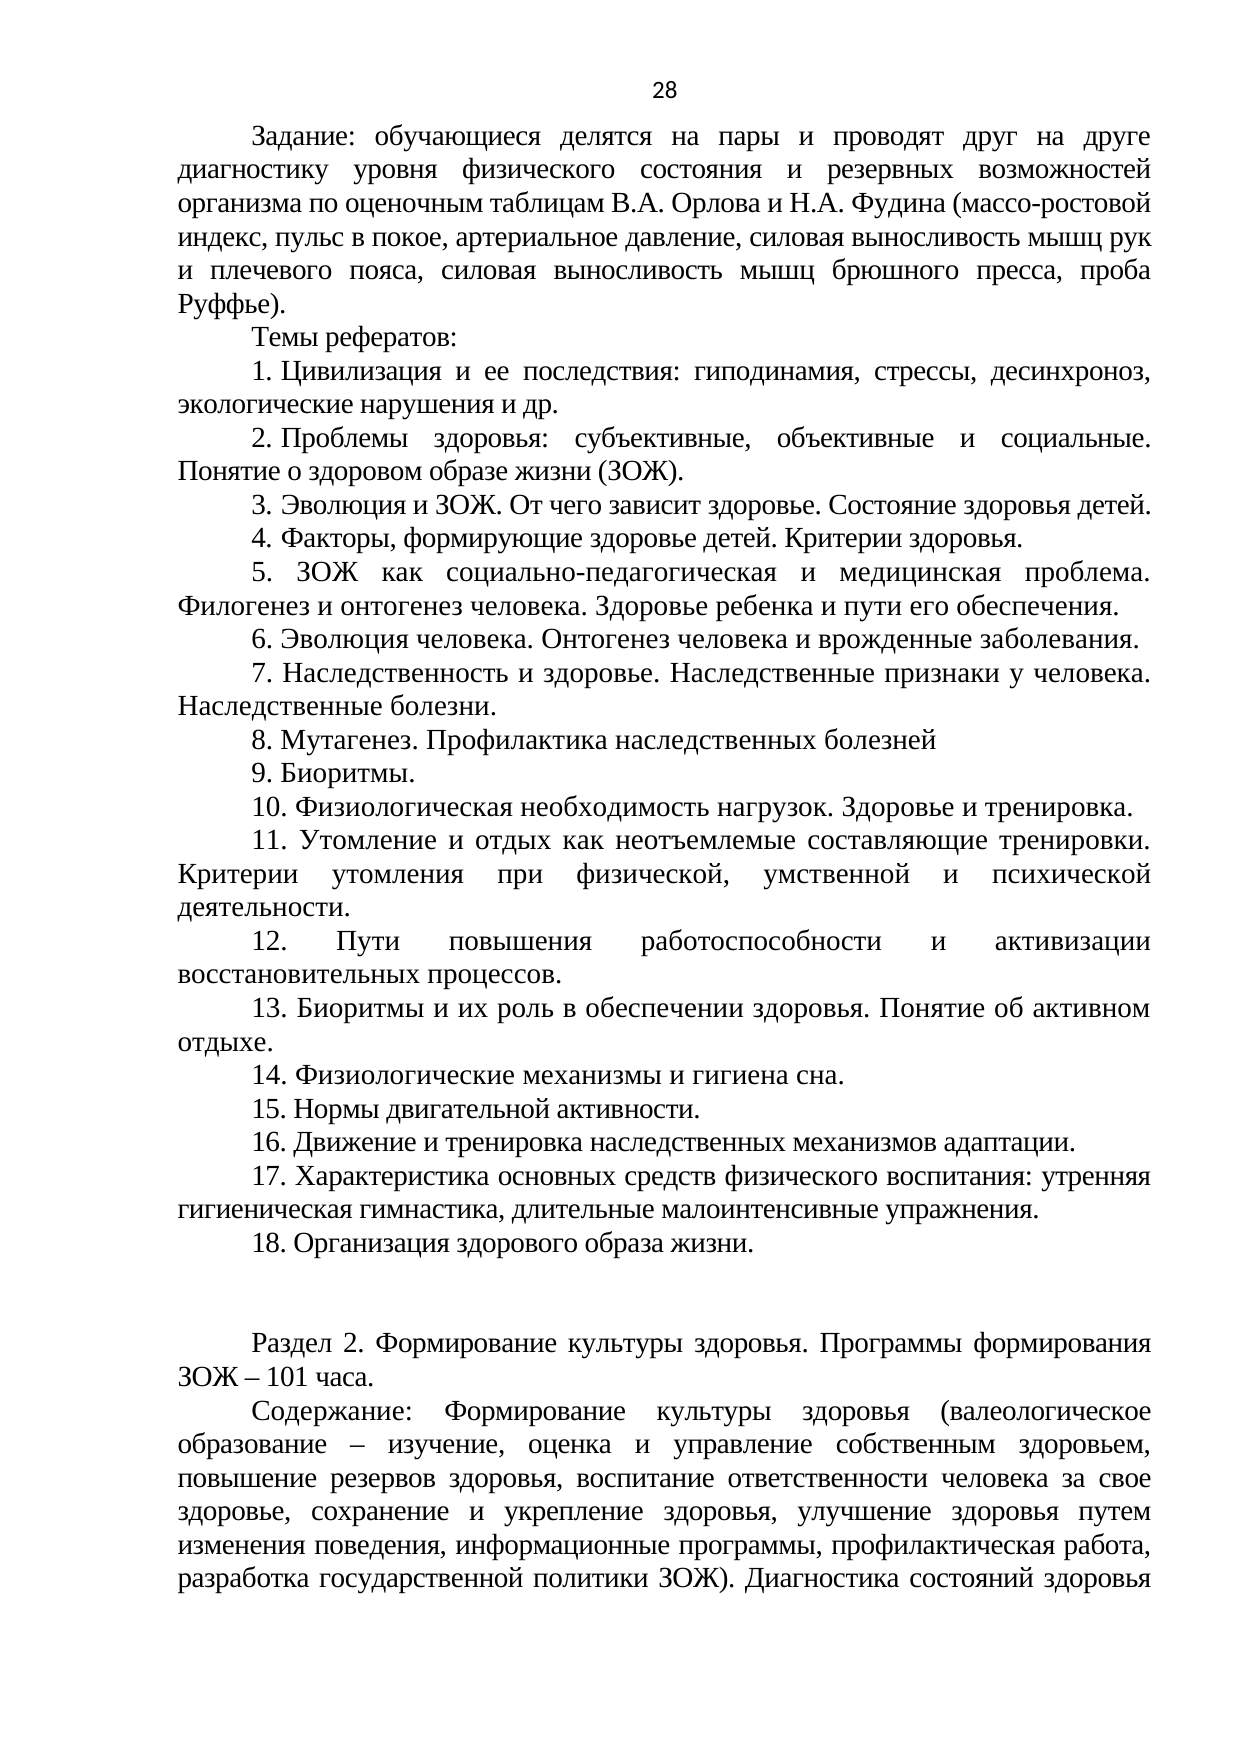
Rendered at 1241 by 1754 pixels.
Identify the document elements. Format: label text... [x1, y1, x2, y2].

list 5. ЗОЖ как социально-педагогическая и медицинская проблема. Филогенез и онтогенез человека. Здоровье ребенка и пути его обеспечения. [177, 554, 1152, 621]
list 7. Наследственность и здоровье. Наследственные признаки у человека. Наследственные болезни. [177, 655, 1152, 722]
text 18. Организация здорового образа жизни. [177, 1225, 1152, 1258]
text 16. Движение и тренировка наследственных механизмов адаптации. [177, 1124, 1152, 1158]
text Раздел 2. Формирование культуры здоровья. Программы формирования ЗОЖ – 101 часа. [177, 1326, 1152, 1393]
text 15. Нормы двигательной активности. [177, 1091, 1152, 1124]
list 11. Утомление и отдых как неотъемлемые составляющие тренировки. Критерии утомления при физической, умственной и психической деятельности. [177, 822, 1152, 923]
text 1. Цивилизация и ее последствия: гиподинамия, стрессы, десинхроноз, экологические нарушения и др. [177, 353, 1152, 420]
list 8. Мутагенез. Профилактика наследственных болезней [177, 722, 1152, 755]
list 10. Физиологическая необходимость нагрузок. Здоровье и тренировка. [177, 789, 1152, 822]
text 3. Эволюция и ЗОЖ. От чего зависит здоровье. Состояние здоровья детей. [177, 487, 1152, 521]
text 17. Характеристика основных средств физического воспитания: утренняя гигиеническая гимнастика, длительные малоинтенсивные упражнения. [177, 1158, 1152, 1225]
list 13. Биоритмы и их роль в обеспечении здоровья. Понятие об активном отдыхе. [177, 990, 1152, 1057]
list 12. Пути повышения работоспособности и активизации восстановительных процессов. [177, 923, 1152, 990]
list 6. Эволюция человека. Онтогенез человека и врожденные заболевания. [177, 621, 1152, 655]
text 4. Факторы, формирующие здоровье детей. Критерии здоровья. [177, 521, 1152, 554]
list 14. Физиологические механизмы и гигиена сна. [177, 1057, 1152, 1091]
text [177, 1393, 1152, 1594]
text 2. Проблемы здоровья: субъективные, объективные и социальные. Понятие о здоровом образе жизни (ЗОЖ). [177, 420, 1152, 487]
text Задание: обучающиеся делятся на пары и проводят друг на друге диагностику уровня физического состояния и резервных возможностей организма по оценочным таблицам В.А. Орлова и Н.А. Фудина (массо-ростовой индекс, пульс в покое, артериальное давление, силовая выносливость мышц рук и плечевого пояса, силовая выносливость мышц брюшного пресса, проба Руффье). [177, 118, 1152, 319]
text Темы рефератов: [177, 319, 1152, 353]
list 9. Биоритмы. [177, 755, 1152, 789]
